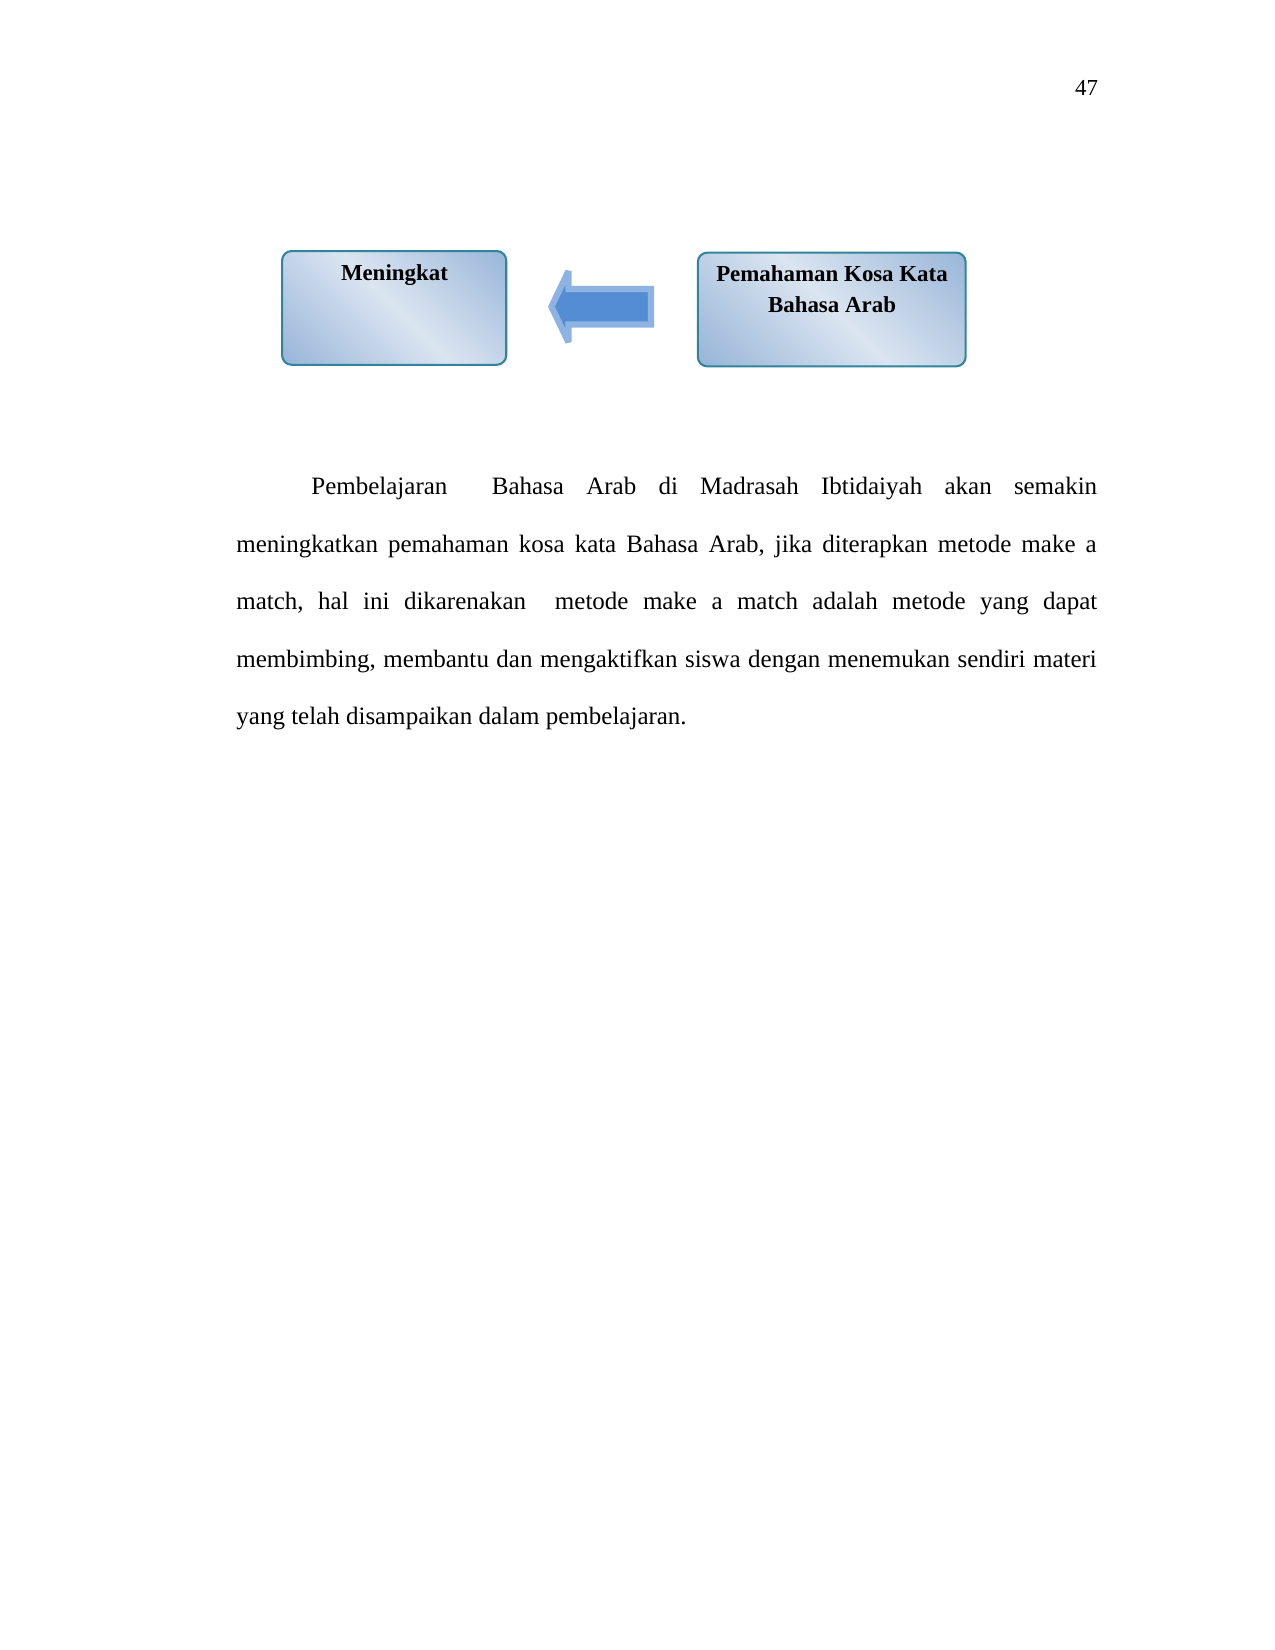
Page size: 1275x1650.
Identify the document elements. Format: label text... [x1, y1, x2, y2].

text Pembelajaran Bahasa Arab di Madrasah Ibtidaiyah akan semakin meningkatkan pemahaman kosa kata Bahasa Arab, jika diterapkan metode make a match, hal ini dikarenakan metode make a match adalah metode yang dapat membimbing, membantu dan mengaktifkan siswa dengan menemukan sendiri materi yang telah disampaikan dalam pembelajaran. [236, 471, 1098, 730]
